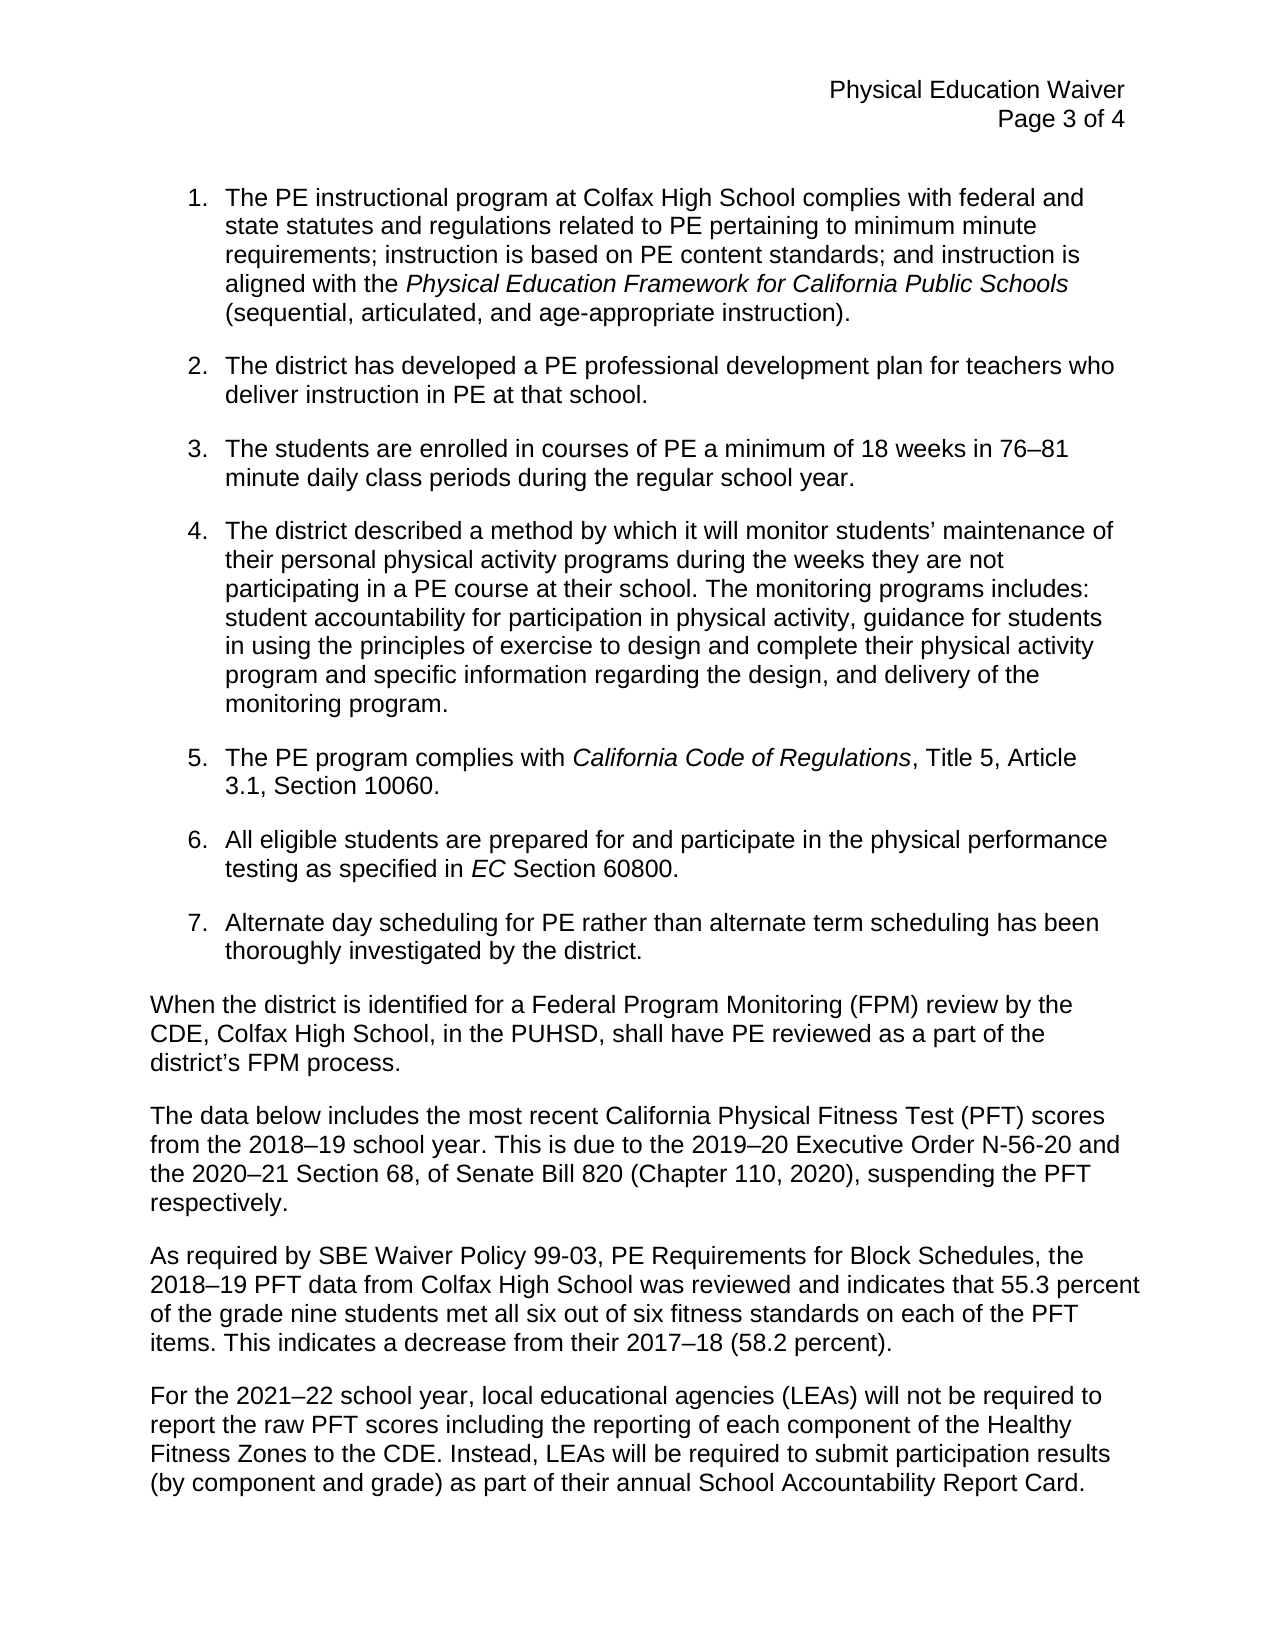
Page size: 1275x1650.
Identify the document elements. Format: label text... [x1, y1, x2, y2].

text When the district is identified for a Federal Program Monitoring (FPM) review by the CDE, Colfax High School, in the PUHSD, shall have PE reviewed as a part of the district’s FPM process. [150, 990, 1125, 1076]
list The PE program complies with California Code of Regulations, Title 5, Article 3.1, Section 10060. [187, 742, 1125, 800]
list The district described a method by which it will monitor students’ maintenance of their personal physical activity programs during the weeks they are not participating in a PE course at their school. The monitoring programs includes: student accountability for participation in physical activity, guidance for students in using the principles of exercise to design and complete their physical activity program and specific information regarding the design, and delivery of the monitoring program. [187, 516, 1125, 717]
text The data below includes the most recent California Physical Fitness Test (PFT) scores from the 2018–19 school year. This is due to the 2019–20 Executive Order N-56-20 and the 2020–21 Section 68, of Senate Bill 820 (Chapter 110, 2020), suspending the PFT respectively. [150, 1101, 1125, 1216]
list The students are enrolled in courses of PE a minimum of 18 weeks in 76–81 minute daily class periods during the regular school year. [187, 434, 1125, 491]
text For the 2021–22 school year, local educational agencies (LEAs) will not be required to report the raw PFT scores including the reporting of each component of the Healthy Fitness Zones to the CDE. Instead, LEAs will be required to submit participation results (by component and grade) as part of their annual School Accountability Report Card. [150, 1381, 1144, 1496]
list All eligible students are prepared for and participate in the physical performance testing as specified in EC Section 60800. [187, 825, 1125, 882]
text As required by SBE Waiver Policy 99-03, PE Requirements for Block Schedules, the 2018–19 PFT data from Colfax High School was reviewed and indicates that 55.3 percent of the grade nine students met all six out of six fitness standards on each of the PFT items. This indicates a decrease from their 2017–18 (58.2 percent). [150, 1241, 1144, 1356]
list Alternate day scheduling for PE rather than alternate term scheduling has been thoroughly investigated by the district. [187, 907, 1125, 965]
list The PE instructional program at Colfax High School complies with federal and state statutes and regulations related to PE pertaining to minimum minute requirements; instruction is based on PE content standards; and instruction is aligned with the Physical Education Framework for California Public Schools (sequential, articulated, and age-appropriate instruction). [187, 182, 1125, 326]
list The district has developed a PE professional development plan for teachers who deliver instruction in PE at that school. [187, 351, 1125, 409]
